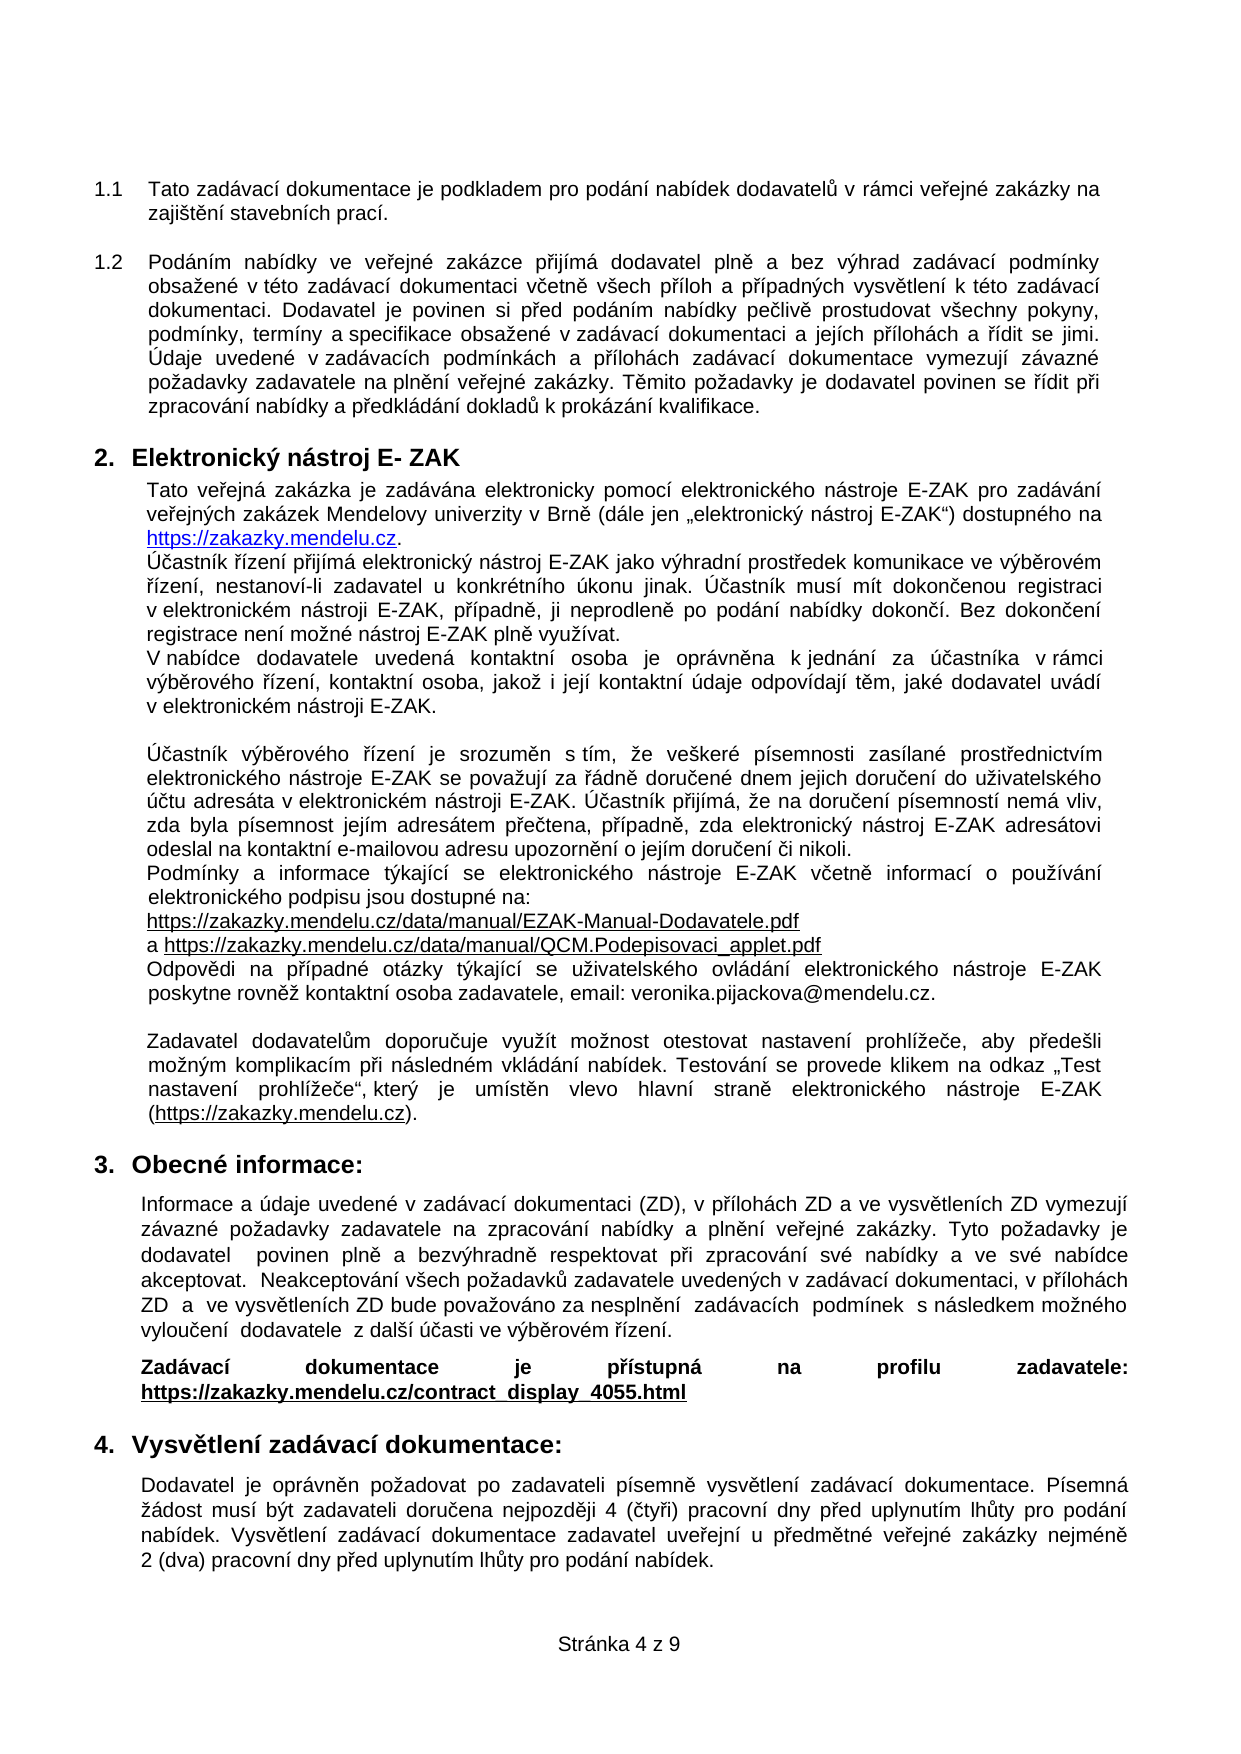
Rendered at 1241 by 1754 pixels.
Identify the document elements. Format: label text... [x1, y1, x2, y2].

text Informace a údaje uvedené v zadávací dokumentaci (ZD), v přílohách ZD a ve vysvětleních ZD vymezují závazné požadavky zadavatele na zpracování nabídky a plnění veřejné zakázky. Tyto požadavky je dodavatel povinen plně a bezvýhradně respektovat při zpracování své nabídky a ve své nabídce akceptovat. Neakceptování všech požadavků zadavatele uvedených v zadávací dokumentaci, v přílohách ZD a ve vysvětleních ZD bude považováno za nesplnění zadávacích podmínek s následkem možného vyloučení dodavatele z další účasti ve výběrovém řízení. [141, 1192, 1129, 1342]
subtitle Obecné informace: [94, 1150, 1144, 1178]
subtitle Elektronický nástroj E- ZAK [94, 443, 1144, 472]
subtitle Tato zadávací dokumentace je podkladem pro podání nabídek dodavatelů v rámci veřejné zakázky na zajištění stavebních prací. [94, 177, 1100, 225]
text Odpovědi na případné otázky týkající se uživatelského ovládání elektronického nástroje E-ZAK poskytne rovněž kontaktní osoba zadavatele, email: veronika.pijackova@mendelu.cz. [146, 957, 1103, 1005]
text V nabídce dodavatele uvedená kontaktní osoba je oprávněna k jednání za účastníka v rámci výběrového řízení, kontaktní osoba, jakož i její kontaktní údaje odpovídají těm, jaké dodavatel uvádí v elektronickém nástroji E-ZAK. [146, 646, 1103, 717]
subtitle Podáním nabídky ve veřejné zakázce přijímá dodavatel plně a bez výhrad zadávací podmínky obsažené v této zadávací dokumentaci včetně všech příloh a případných vysvětlení k této zadávací dokumentaci. Dodavatel je povinen si před podáním nabídky pečlivě prostudovat všechny pokyny, podmínky, termíny a specifikace obsažené v zadávací dokumentaci a jejích přílohách a řídit se jimi. Údaje uvedené v zadávacích podmínkách a přílohách zadávací dokumentace vymezují závazné požadavky zadavatele na plnění veřejné zakázky. Těmito požadavky je dodavatel povinen se řídit při zpracování nabídky a předkládání dokladů k prokázání kvalifikace. [94, 250, 1100, 418]
text Zadávací dokumentace je přístupná na profilu zadavatele: https://zakazky.mendelu.cz/contract_display_4055.html [141, 1355, 1129, 1404]
text Účastník řízení přijímá elektronický nástroj E-ZAK jako výhradní prostředek komunikace ve výběrovém řízení, nestanoví-li zadavatel u konkrétního úkonu jinak. Účastník musí mít dokončenou registraci v elektronickém nástroji E-ZAK, případně, ji neprodleně po podání nabídky dokončí. Bez dokončení registrace není možné nástroj E-ZAK plně využívat. [146, 550, 1103, 646]
text Zadavatel dodavatelům doporučuje využít možnost otestovat nastavení prohlížeče, aby předešli možným komplikacím při následném vkládání nabídek. Testování se provede klikem na odkaz „Test nastavení prohlížeče“, který je umístěn vlevo hlavní straně elektronického nástroje E-ZAK (https://zakazky.mendelu.cz). [146, 1029, 1103, 1125]
text Podmínky a informace týkající se elektronického nástroje E-ZAK včetně informací o používání elektronického podpisu jsou dostupné na: [146, 861, 1103, 909]
subtitle Vysvětlení zadávací dokumentace: [94, 1430, 1129, 1459]
text https://zakazky.mendelu.cz/data/manual/EZAK-Manual-Dodavatele.pdf [146, 909, 1103, 933]
text Dodavatel je oprávněn požadovat po zadavateli písemně vysvětlení zadávací dokumentace. Písemná žádost musí být zadavateli doručena nejpozději 4 (čtyři) pracovní dny před uplynutím lhůty pro podání nabídek. Vysvětlení zadávací dokumentace zadavatel uveřejní u předmětné veřejné zakázky nejméně 2 (dva) pracovní dny před uplynutím lhůty pro podání nabídek. [141, 1472, 1129, 1572]
text Účastník výběrového řízení je srozuměn s tím, že veškeré písemnosti zasílané prostřednictvím elektronického nástroje E-ZAK se považují za řádně doručené dnem jejich doručení do uživatelského účtu adresáta v elektronickém nástroji E-ZAK. Účastník přijímá, že na doručení písemností nemá vliv, zda byla písemnost jejím adresátem přečtena, případně, zda elektronický nástroj E-ZAK adresátovi odeslal na kontaktní e-mailovou adresu upozornění o jejím doručení či nikoli. [146, 741, 1103, 861]
text Tato veřejná zakázka je zadávána elektronicky pomocí elektronického nástroje E-ZAK pro zadávání veřejných zakázek Mendelovy univerzity v Brně (dále jen „elektronický nástroj E-ZAK“) dostupného na https://zakazky.mendelu.cz. [146, 478, 1103, 550]
text a https://zakazky.mendelu.cz/data/manual/QCM.Podepisovaci_applet.pdf [146, 933, 1103, 957]
